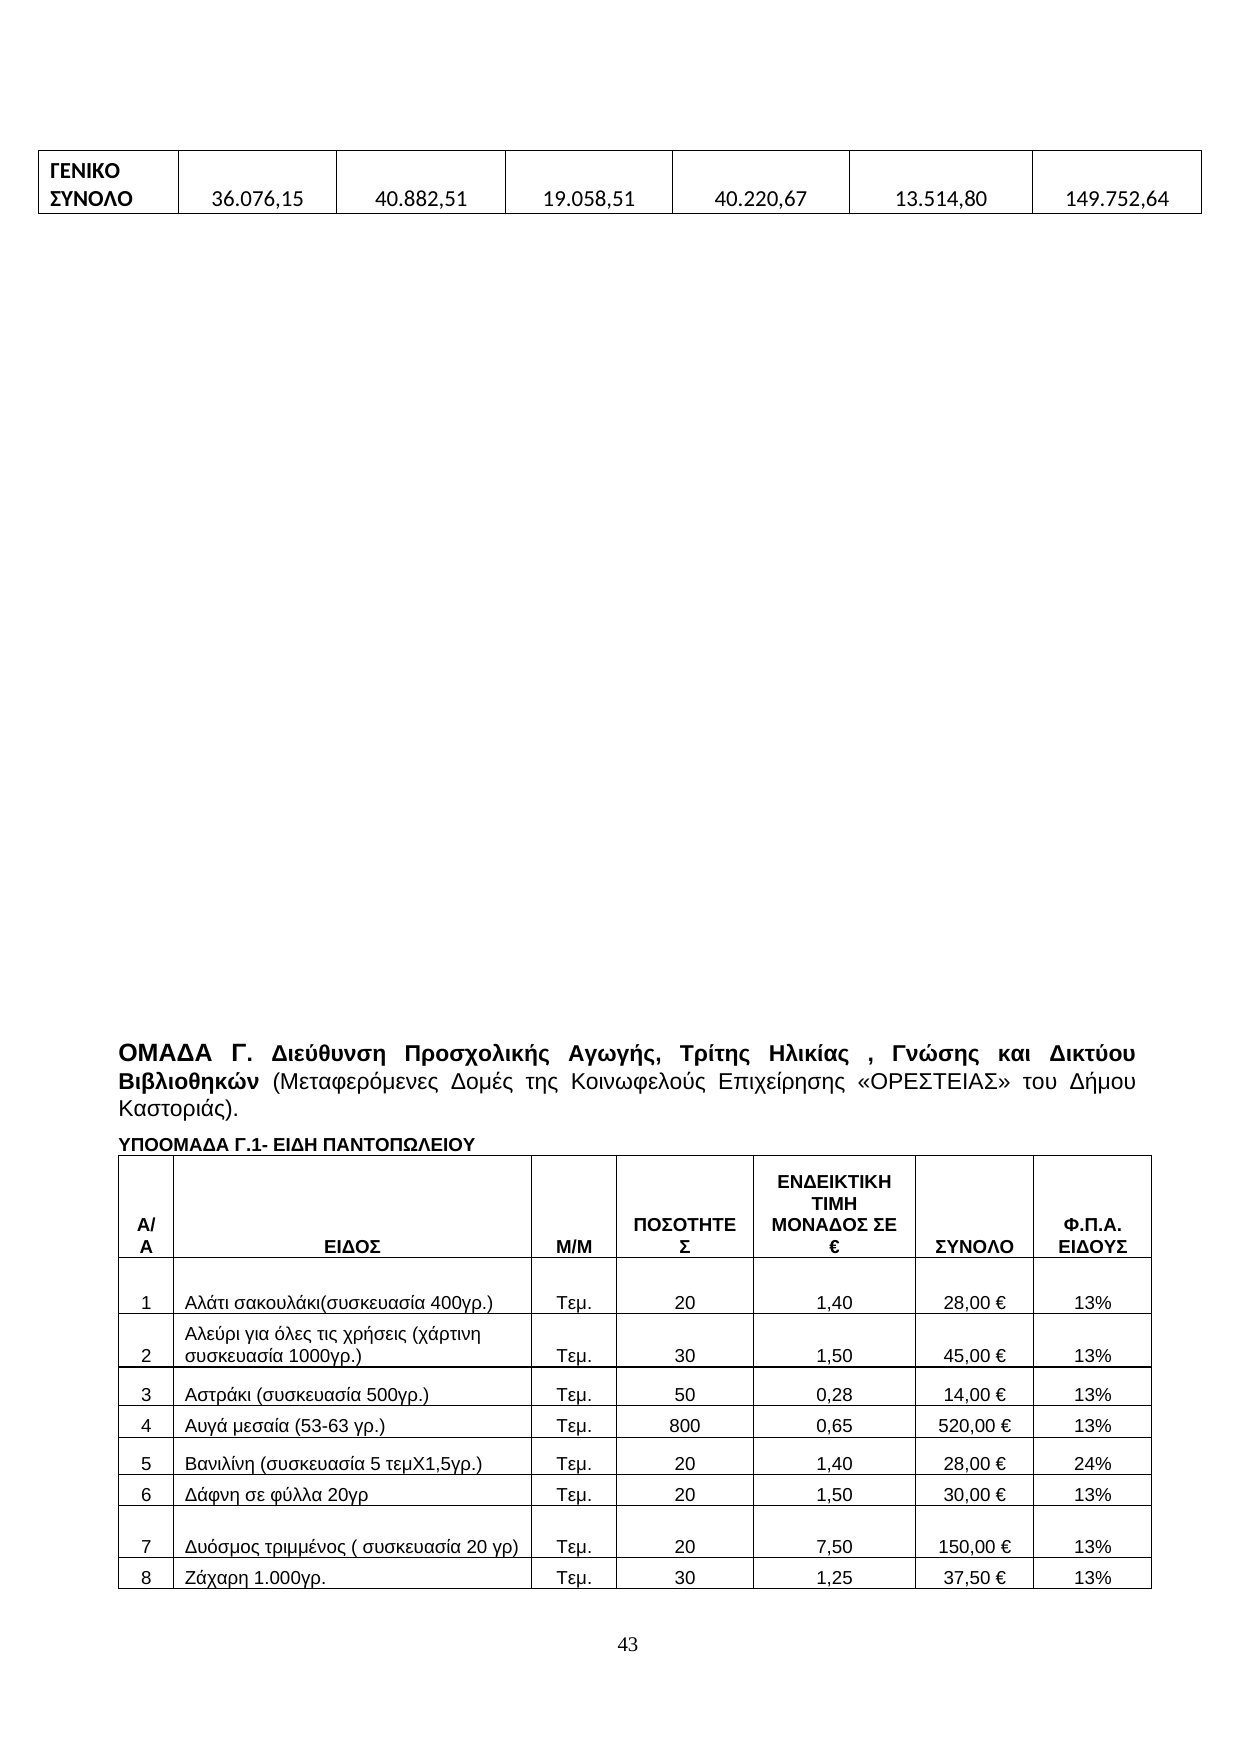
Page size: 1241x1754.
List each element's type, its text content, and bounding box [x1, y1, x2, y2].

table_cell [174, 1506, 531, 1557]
text ΥΠΟΟΜΑΔΑ Γ.1- ΕΙΔΗ ΠΑΝΤΟΠΩΛΕΙΟΥ [118, 1134, 1137, 1155]
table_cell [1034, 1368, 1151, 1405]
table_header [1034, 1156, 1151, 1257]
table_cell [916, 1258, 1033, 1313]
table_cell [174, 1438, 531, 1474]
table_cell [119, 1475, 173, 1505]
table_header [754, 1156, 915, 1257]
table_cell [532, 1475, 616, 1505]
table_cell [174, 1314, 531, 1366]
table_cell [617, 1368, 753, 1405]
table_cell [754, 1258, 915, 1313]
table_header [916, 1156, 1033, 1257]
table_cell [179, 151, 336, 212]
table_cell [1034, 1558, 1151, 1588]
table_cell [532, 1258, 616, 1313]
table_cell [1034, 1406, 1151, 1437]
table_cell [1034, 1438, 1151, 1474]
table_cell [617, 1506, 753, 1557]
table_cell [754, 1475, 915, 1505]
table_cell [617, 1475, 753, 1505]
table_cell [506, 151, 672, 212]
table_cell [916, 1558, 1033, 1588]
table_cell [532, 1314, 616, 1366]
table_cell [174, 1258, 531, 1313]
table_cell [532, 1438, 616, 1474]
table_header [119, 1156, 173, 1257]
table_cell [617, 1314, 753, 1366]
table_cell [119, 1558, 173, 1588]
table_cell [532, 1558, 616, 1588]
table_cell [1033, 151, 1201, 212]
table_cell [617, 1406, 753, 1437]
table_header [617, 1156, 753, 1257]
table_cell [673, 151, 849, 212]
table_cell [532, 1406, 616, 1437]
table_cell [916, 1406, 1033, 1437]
text ΟΜΑΔΑ Γ. Διεύθυνση Προσχολικής Αγωγής, Τρίτης Ηλικίας , Γνώσης και Δικτύου Βιβλιοθηκών (Μεταφερόμενες Δομές της Κοινωφελούς Επιχείρησης «ΟΡΕΣΤΕΙΑΣ» του Δήμου Καστοριάς). [118, 1037, 1137, 1121]
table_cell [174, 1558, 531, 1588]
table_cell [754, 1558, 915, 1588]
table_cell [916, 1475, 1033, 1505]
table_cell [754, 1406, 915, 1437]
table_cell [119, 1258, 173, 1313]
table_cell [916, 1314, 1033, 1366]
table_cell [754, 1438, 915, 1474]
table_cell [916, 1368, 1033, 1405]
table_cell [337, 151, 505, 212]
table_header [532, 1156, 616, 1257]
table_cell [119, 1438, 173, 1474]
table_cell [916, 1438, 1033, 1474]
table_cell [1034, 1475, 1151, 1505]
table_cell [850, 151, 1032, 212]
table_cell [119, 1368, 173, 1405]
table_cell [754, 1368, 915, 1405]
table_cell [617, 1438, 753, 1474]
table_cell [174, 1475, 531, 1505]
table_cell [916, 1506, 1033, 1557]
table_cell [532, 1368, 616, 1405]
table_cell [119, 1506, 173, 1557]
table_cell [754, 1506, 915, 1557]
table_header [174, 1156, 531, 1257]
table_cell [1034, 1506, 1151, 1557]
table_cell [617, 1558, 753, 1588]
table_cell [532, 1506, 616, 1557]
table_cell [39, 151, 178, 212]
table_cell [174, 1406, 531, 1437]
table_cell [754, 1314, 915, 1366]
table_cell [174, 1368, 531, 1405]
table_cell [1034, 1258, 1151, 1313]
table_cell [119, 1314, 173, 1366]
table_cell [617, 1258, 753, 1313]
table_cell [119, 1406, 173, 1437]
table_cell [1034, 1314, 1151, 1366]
